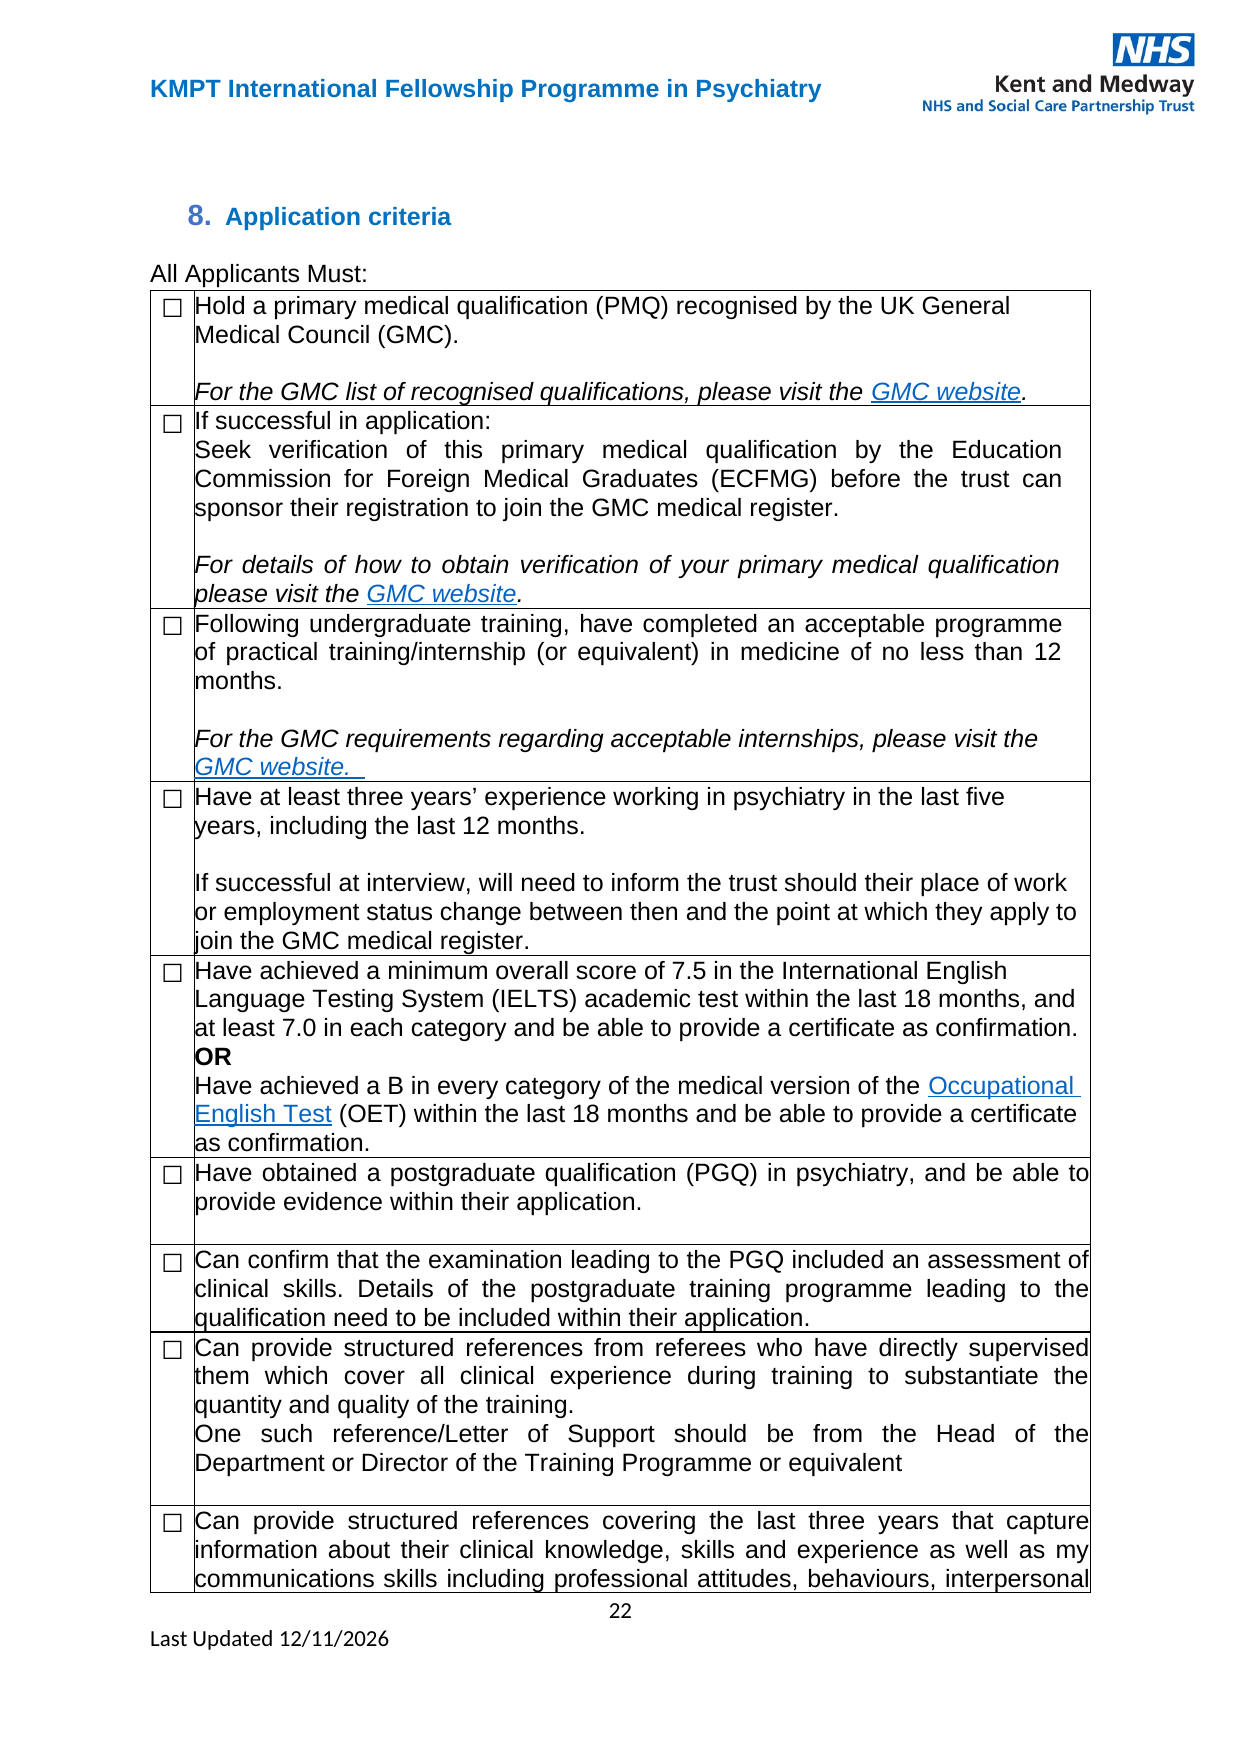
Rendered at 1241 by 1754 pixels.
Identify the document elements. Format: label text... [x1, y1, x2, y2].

table_cell Following undergraduate training, have completed an acceptable programme of practical training/internship (or equivalent) in medicine of no less than 12 months. For the GMC requirements regarding acceptable internships, please visit the GMC website. [195, 609, 1090, 781]
table_cell Can provide structured references from referees who have directly supervised them which cover all clinical experience during training to substantiate the quantity and quality of the training. One such reference/Letter of Support should be from the Head of the Department or Director of the Training Programme or equivalent [195, 1333, 1090, 1505]
subtitle All Applicants Must: [150, 259, 1090, 288]
list Application criteria [187, 198, 1090, 231]
table_cell [151, 1506, 194, 1592]
table_cell [151, 1245, 194, 1331]
table_cell If successful in application: Seek verification of this primary medical qualification by the Education Commission for Foreign Medical Graduates (ECFMG) before the trust can sponsor their registration to join the GMC medical register. For details of how to obtain verification of your primary medical qualification please visit the GMC website. [195, 406, 1090, 607]
table_header [151, 291, 194, 405]
picture [850, 0, 1227, 170]
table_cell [195, 1506, 1090, 1592]
table_cell Have at least three years’ experience working in psychiatry in the last five years, including the last 12 months. If successful at interview, will need to inform the trust should their place of work or employment status change between then and the point at which they apply to join the GMC medical register. [195, 782, 1090, 954]
table_cell [151, 406, 194, 607]
table_cell [151, 1333, 194, 1505]
table_cell [151, 956, 194, 1157]
table_header Hold a primary medical qualification (PMQ) recognised by the UK General Medical Council (GMC). For the GMC list of recognised qualifications, please visit the GMC website. [195, 291, 1090, 405]
table_cell [151, 609, 194, 781]
table_cell Have achieved a minimum overall score of 7.5 in the International English Language Testing System (IELTS) academic test within the last 18 months, and at least 7.0 in each category and be able to provide a certificate as confirmation. OR Have achieved a B in every category of the medical version of the Occupational English Test (OET) within the last 18 months and be able to provide a certificate as confirmation. [195, 956, 1090, 1157]
table_cell [151, 1158, 194, 1244]
table_cell [151, 782, 194, 954]
table_cell Have obtained a postgraduate qualification (PGQ) in psychiatry, and be able to provide evidence within their application. [195, 1158, 1090, 1244]
table_cell Can confirm that the examination leading to the PGQ included an assessment of clinical skills. Details of the postgraduate training programme leading to the qualification need to be included within their application. [195, 1245, 1090, 1331]
